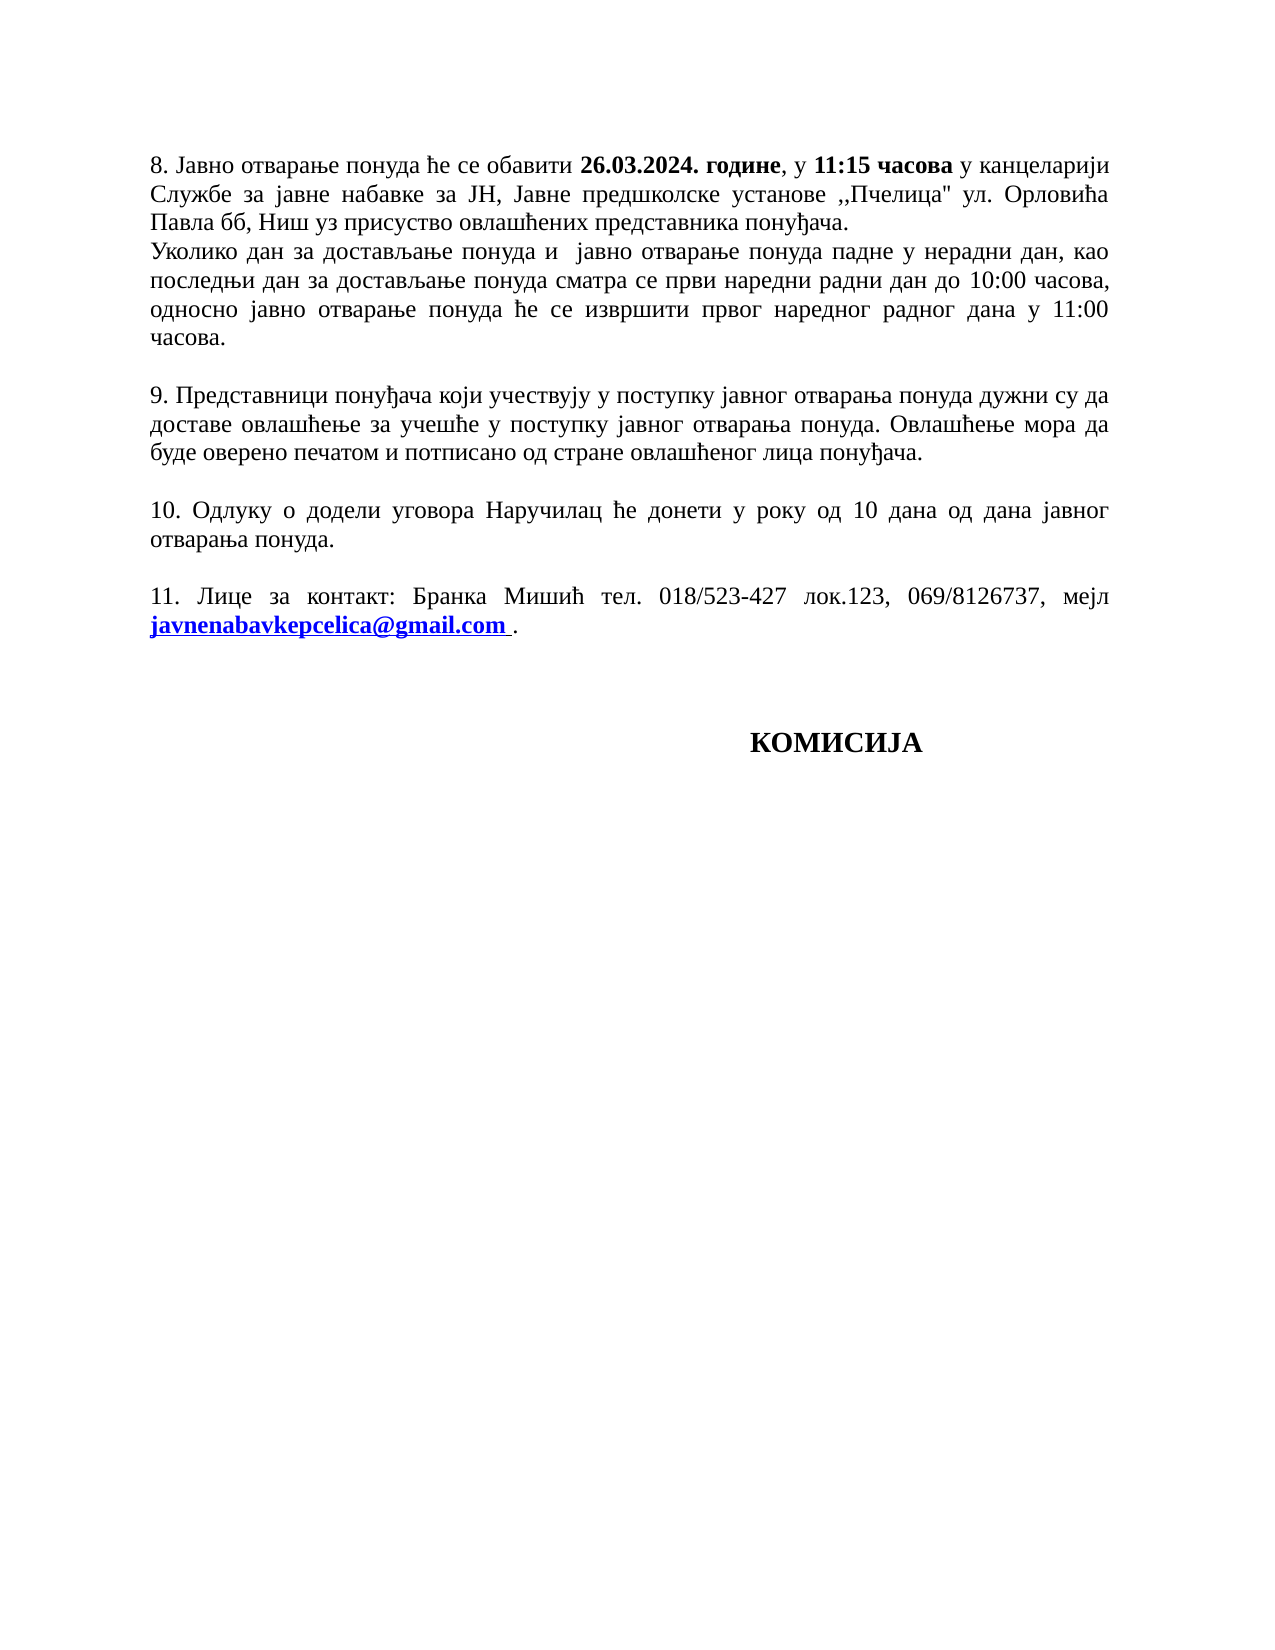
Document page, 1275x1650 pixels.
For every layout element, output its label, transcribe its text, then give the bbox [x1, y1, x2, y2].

text 9. Представници понуђача који учествују у поступку јавног отварања понуда дужни су да доставе овлашћење за учешће у поступку јавног отварања понуда. Овлашћење мора да буде оверено печатом и потписано од стране овлашћеног лица понуђача. [150, 380, 1110, 466]
text Уколико дан за достављање понуда и јавно отварање понуда падне у нерадни дан, као последњи дан за достављање понуда сматра се први наредни радни дан до 10:00 часова, односно јавно отварање понуда ће се извршити првог наредног радног дана у 11:00 часова. [150, 236, 1110, 351]
text 10. Одлуку о додели уговора Наручилац ће донети у року од 10 дана од дана јавног отварања понуда. [150, 495, 1110, 552]
text 8. Јавно отварање понуда ће се обавити 26.03.2024. године, у 11:15 часова у канцеларији Службе за јавне набавке за ЈН, Јавне предшколске установе ,,Пчелица'' ул. Орловића Павла бб, Ниш уз присуство овлашћених представника понуђача. [150, 150, 1110, 236]
text КОМИСИЈА [150, 725, 1110, 758]
text 11. Лице за контакт: Бранка Мишић тел. 018/523-427 лок.123, 069/8126737, мејл javnenabavkepcelica@gmail.com . [150, 581, 1110, 639]
